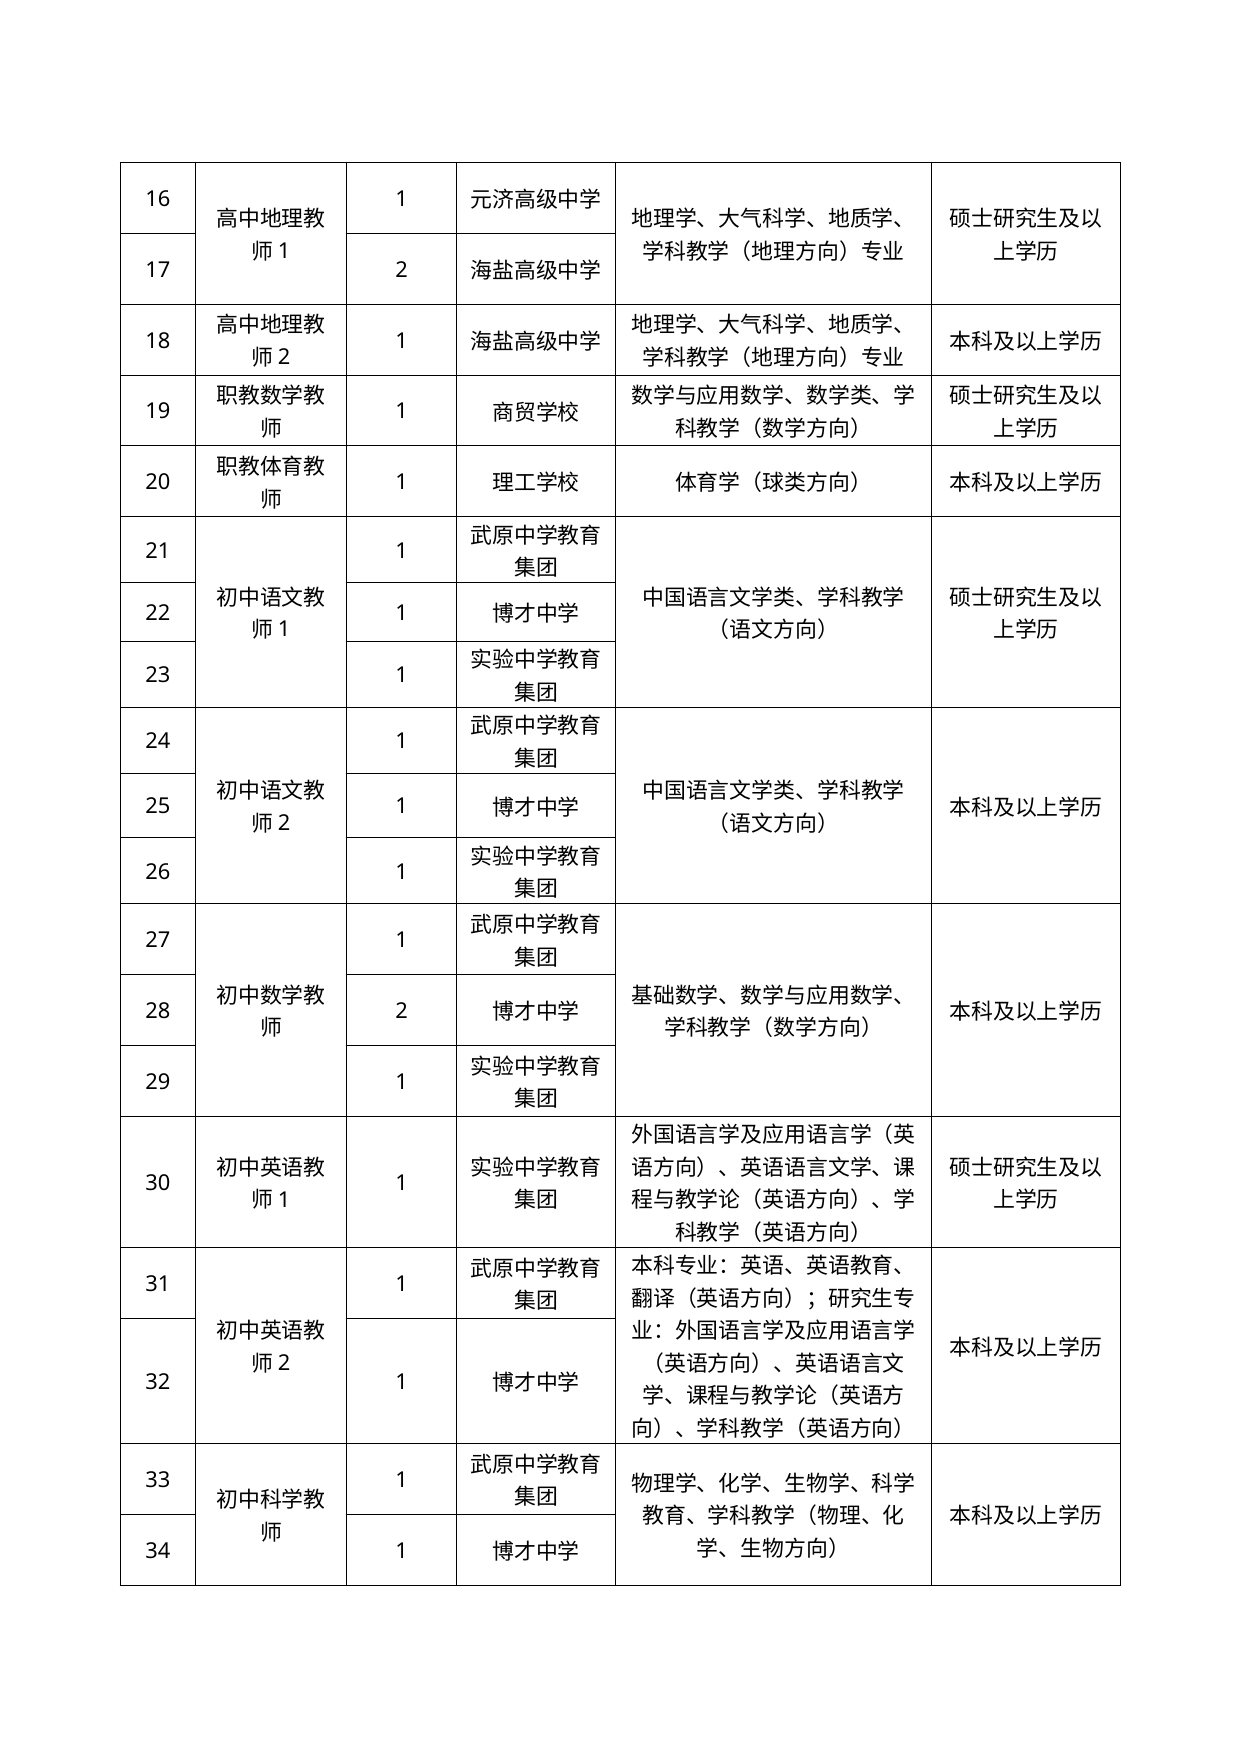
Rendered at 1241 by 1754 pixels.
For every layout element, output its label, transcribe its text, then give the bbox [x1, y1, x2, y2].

table_cell 初中数学教师 [196, 904, 346, 1116]
table_cell 1 [347, 163, 456, 233]
table_cell 硕士研究生及以上学历 [932, 376, 1120, 445]
table_cell 本科及以上学历 [932, 904, 1120, 1116]
table_cell 16 [121, 163, 195, 233]
table_cell 本科及以上学历 [932, 1444, 1120, 1584]
table_cell 34 [121, 1515, 195, 1584]
table_cell 1 [347, 708, 456, 773]
table_cell 1 [347, 446, 456, 516]
table_cell 23 [121, 642, 195, 707]
table_cell 初中英语教师1 [196, 1117, 346, 1247]
table_cell 22 [121, 583, 195, 641]
table_cell 硕士研究生及以上学历 [932, 1117, 1120, 1247]
table_cell 20 [121, 446, 195, 516]
table_cell 本科及以上学历 [932, 1248, 1120, 1443]
table_cell 商贸学校 [457, 376, 615, 445]
table_cell 海盐高级中学 [457, 234, 615, 304]
table_cell 18 [121, 305, 195, 374]
table_cell 本科及以上学历 [932, 305, 1120, 374]
table_cell 体育学（球类方向） [616, 446, 931, 516]
table_cell 本科及以上学历 [932, 708, 1120, 903]
table_cell 33 [121, 1444, 195, 1514]
table_cell 1 [347, 1248, 456, 1318]
table_cell 武原中学教育集团 [457, 1248, 615, 1318]
table_cell 职教数学教师 [196, 376, 346, 445]
table_cell 1 [347, 1319, 456, 1443]
table_cell 24 [121, 708, 195, 773]
table_cell 1 [347, 305, 456, 374]
table_cell 武原中学教育集团 [457, 517, 615, 582]
table_cell 中国语言文学类、学科教学（语文方向） [616, 708, 931, 903]
table_cell 1 [347, 1117, 456, 1247]
table_cell 32 [121, 1319, 195, 1443]
table_cell 本科及以上学历 [932, 446, 1120, 516]
table_cell 1 [347, 1046, 456, 1116]
table_cell 初中科学教师 [196, 1444, 346, 1584]
table_cell 硕士研究生及以上学历 [932, 163, 1120, 304]
table_cell 1 [347, 583, 456, 641]
table_cell 实验中学教育集团 [457, 642, 615, 707]
table_cell 实验中学教育集团 [457, 1046, 615, 1116]
table_cell 29 [121, 1046, 195, 1116]
table_cell 实验中学教育集团 [457, 1117, 615, 1247]
table_cell 武原中学教育集团 [457, 708, 615, 773]
table_cell 25 [121, 774, 195, 837]
table_cell 博才中学 [457, 1515, 615, 1584]
table_cell 1 [347, 838, 456, 903]
table_cell 博才中学 [457, 583, 615, 641]
table_cell 27 [121, 904, 195, 974]
table_cell 武原中学教育集团 [457, 904, 615, 974]
table_cell 本科专业：英语、英语教育、翻译（英语方向）；研究生专业：外国语言学及应用语言学（英语方向）、英语语言文学、课程与教学论（英语方向）、学科教学（英语方向） [616, 1248, 931, 1443]
table_cell 1 [347, 1515, 456, 1584]
table_cell 31 [121, 1248, 195, 1318]
table_cell 26 [121, 838, 195, 903]
table_cell 1 [347, 642, 456, 707]
table_cell 职教体育教师 [196, 446, 346, 516]
table_cell 1 [347, 774, 456, 837]
table_cell 外国语言学及应用语言学（英语方向）、英语语言文学、课程与教学论（英语方向）、学科教学（英语方向） [616, 1117, 931, 1247]
table_cell 武原中学教育集团 [457, 1444, 615, 1514]
table_cell 初中语文教师2 [196, 708, 346, 903]
table_cell 元济高级中学 [457, 163, 615, 233]
table_cell 数学与应用数学、数学类、学科教学（数学方向） [616, 376, 931, 445]
table_cell 19 [121, 376, 195, 445]
table_cell 1 [347, 904, 456, 974]
table_cell 博才中学 [457, 774, 615, 837]
table_cell 地理学、大气科学、地质学、学科教学（地理方向）专业 [616, 305, 931, 374]
table_cell 初中语文教师1 [196, 517, 346, 707]
table_cell 海盐高级中学 [457, 305, 615, 374]
table_cell 高中地理教师1 [196, 163, 346, 304]
table_cell 初中英语教师2 [196, 1248, 346, 1443]
table_cell 1 [347, 376, 456, 445]
table_cell 物理学、化学、生物学、科学教育、学科教学（物理、化学、生物方向） [616, 1444, 931, 1584]
table_cell 21 [121, 517, 195, 582]
table_cell 博才中学 [457, 975, 615, 1045]
table_cell 30 [121, 1117, 195, 1247]
table_cell 28 [121, 975, 195, 1045]
table_cell 1 [347, 1444, 456, 1514]
table_cell 博才中学 [457, 1319, 615, 1443]
table_cell 2 [347, 975, 456, 1045]
table_cell 1 [347, 517, 456, 582]
table_cell 实验中学教育集团 [457, 838, 615, 903]
table_cell 中国语言文学类、学科教学（语文方向） [616, 517, 931, 707]
table_cell 理工学校 [457, 446, 615, 516]
table_cell 2 [347, 234, 456, 304]
table_cell 硕士研究生及以上学历 [932, 517, 1120, 707]
table_cell 地理学、大气科学、地质学、学科教学（地理方向）专业 [616, 163, 931, 304]
table_cell 基础数学、数学与应用数学、学科教学（数学方向） [616, 904, 931, 1116]
table_cell 17 [121, 234, 195, 304]
table_cell 高中地理教师2 [196, 305, 346, 374]
